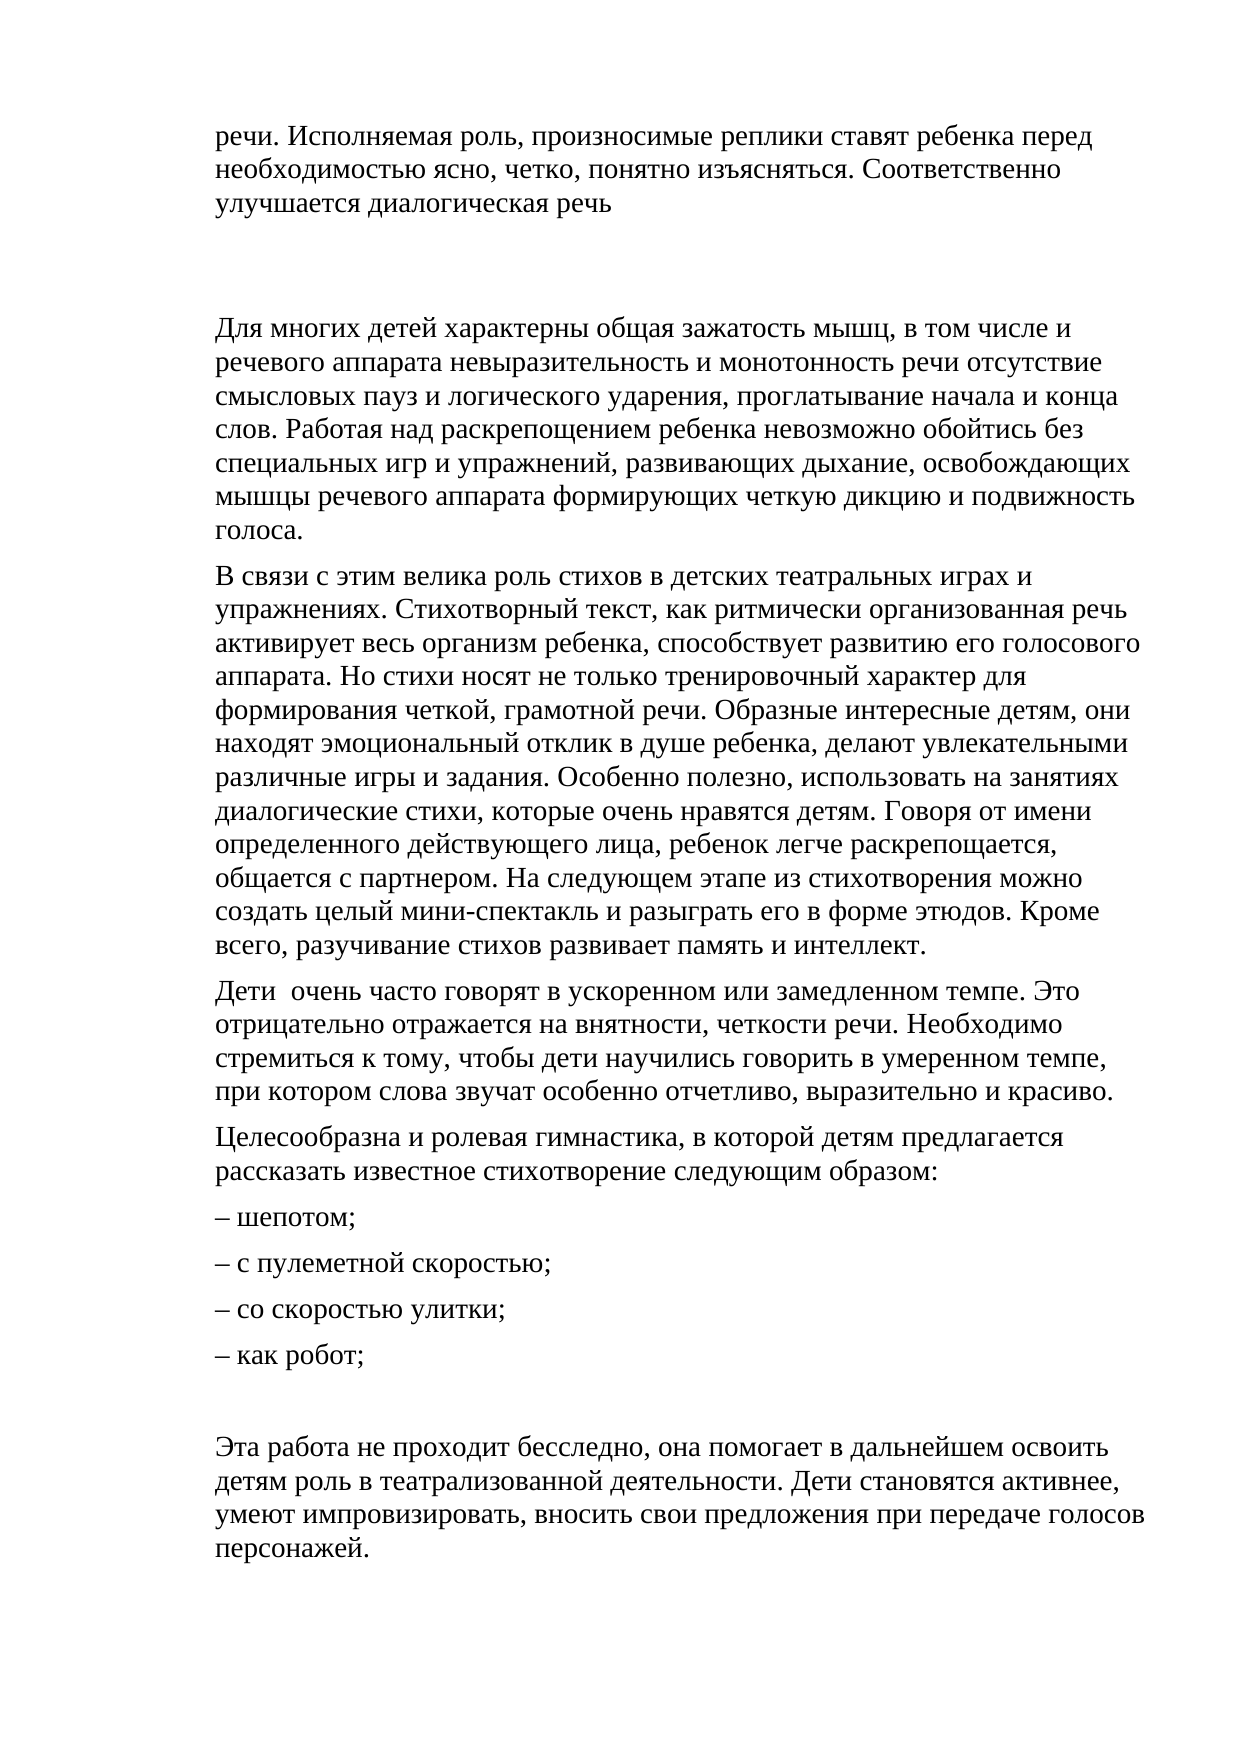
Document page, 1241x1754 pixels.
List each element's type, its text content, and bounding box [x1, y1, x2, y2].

text – с пулеметной скоростью; [215, 1245, 1152, 1279]
text – со скоростью улитки; [215, 1291, 1152, 1325]
text – как робот; [215, 1337, 1152, 1371]
text – шепотом; [215, 1199, 1152, 1233]
text Дети очень часто говорят в ускоренном или замедленном темпе. Это отрицательно отражается на внятности, четкости речи. Необходимо стремиться к тому, чтобы дети научились говорить в умеренном темпе, при котором слова звучат особенно отчетливо, выразительно и красиво. [215, 973, 1152, 1107]
text Целесообразна и ролевая гимнастика, в которой детям предлагается рассказать известное стихотворение следующим образом: [215, 1119, 1152, 1187]
text В связи с этим велика роль стихов в детских театральных играх и упражнениях. Стихотворный текст, как ритмически организованная речь активирует весь организм ребенка, способствует развитию его голосового аппарата. Но стихи носят не только тренировочный характер для формирования четкой, грамотной речи. Образные интересные детям, они находят эмоциональный отклик в душе ребенка, делают увлекательными различные игры и задания. Особенно полезно, использовать на занятиях диалогические стихи, которые очень нравятся детям. Говоря от имени определенного действующего лица, ребенок легче раскрепощается, общается с партнером. На следующем этапе из стихотворения можно создать целый мини-спектакль и разыграть его в форме этюдов. Кроме всего, разучивание стихов развивает память и интеллект. [215, 558, 1152, 960]
text Для многих детей характерны общая зажатость мышц, в том числе и речевого аппарата невыразительность и монотонность речи отсутствие смысловых пауз и логического ударения, проглатывание начала и конца слов. Работая над раскрепощением ребенка невозможно обойтись без специальных игр и упражнений, развивающих дыхание, освобождающих мышцы речевого аппарата формирующих четкую дикцию и подвижность голоса. [215, 311, 1152, 545]
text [215, 118, 1152, 219]
text Эта работа не проходит бесследно, она помогает в дальнейшем освоить детям роль в театрализованной деятельности. Дети становятся активнее, умеют импровизировать, вносить свои предложения при передаче голосов персонажей. [215, 1429, 1152, 1563]
